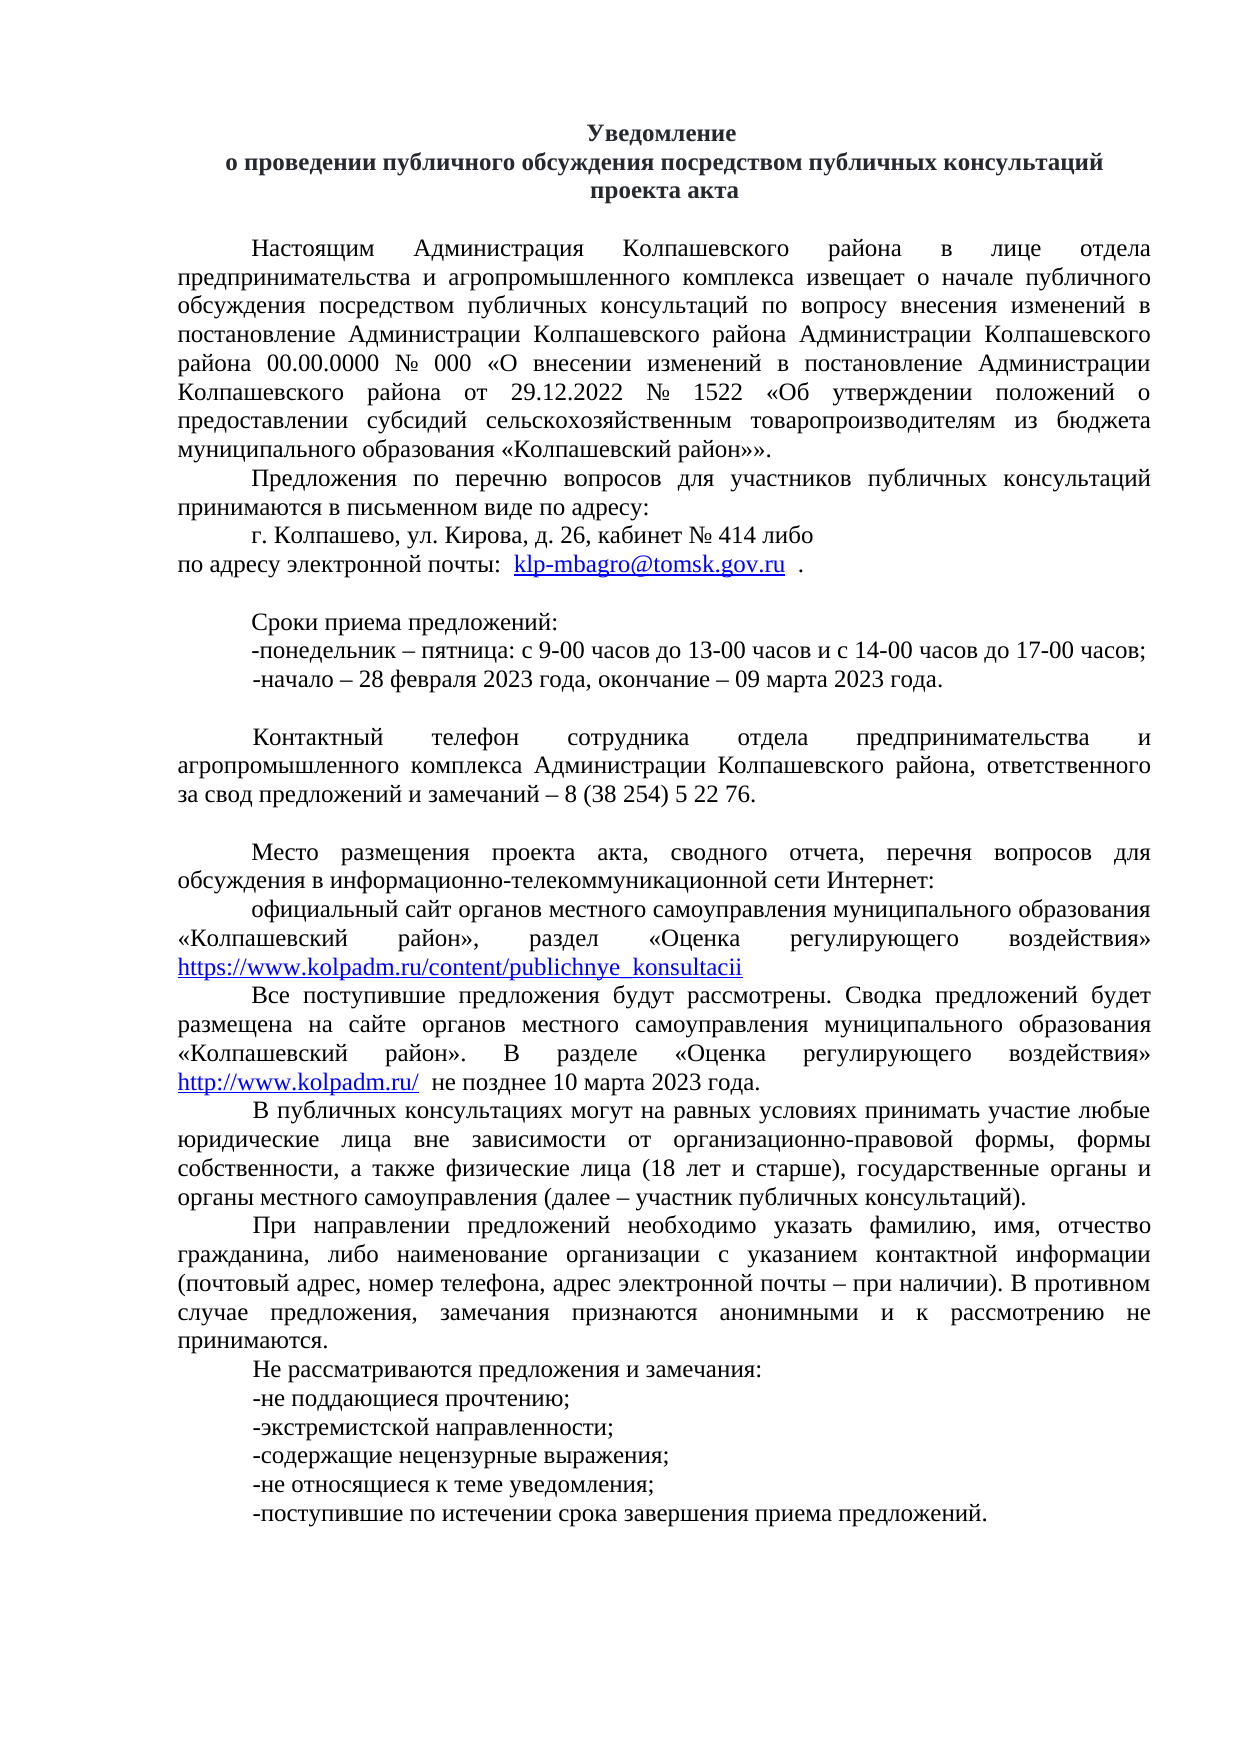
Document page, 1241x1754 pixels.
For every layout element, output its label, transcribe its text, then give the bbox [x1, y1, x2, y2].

text -понедельник – пятница: с 9-00 часов до 13-00 часов и с 14-00 часов до 17-00 часов; [177, 636, 1152, 664]
text Не рассматриваются предложения и замечания: [177, 1354, 1152, 1383]
text по адресу электронной почты: klp-mbagro@tomsk.gov.ru . [177, 549, 1152, 578]
text Место размещения проекта акта, сводного отчета, перечня вопросов для обсуждения в информационно-телекоммуникационной сети Интернет: [177, 837, 1152, 894]
text Настоящим Администрация Колпашевского района в лице отдела предпринимательства и агропромышленного комплекса извещает о начале публичного обсуждения посредством публичных консультаций по вопросу внесения изменений в постановление Администрации Колпашевского района Администрации Колпашевского района 00.00.0000 № 000 «О внесении изменений в постановление Администрации Колпашевского района от 29.12.2022 № 1522 «Об утверждении положений о предоставлении субсидий сельскохозяйственным товаропроизводителям из бюджета муниципального образования «Колпашевский район»». [177, 233, 1152, 463]
text -начало – 28 февраля 2023 года, окончание – 09 марта 2023 года. [177, 664, 1152, 693]
text -не относящиеся к теме уведомления; [177, 1469, 1152, 1498]
text Контактный телефон сотрудника отдела предпринимательства и агропромышленного комплекса Администрации Колпашевского района, ответственного за свод предложений и замечаний – 8 (38 254) 5 22 76. [177, 722, 1152, 808]
subtitle Уведомление о проведении публичного обсуждения посредством публичных консультаций проекта акта [177, 118, 1152, 204]
text -не поддающиеся прочтению; [177, 1383, 1152, 1412]
text г. Колпашево, ул. Кирова, д. 26, кабинет № 414 либо [177, 521, 1152, 549]
text -экстремистской направленности; [177, 1412, 1152, 1441]
text -поступившие по истечении срока завершения приема предложений. [177, 1498, 1152, 1527]
text Все поступившие предложения будут рассмотрены. Сводка предложений будет размещена на сайте органов местного самоуправления муниципального образования «Колпашевский район». В разделе «Оценка регулирующего воздействия» http://www.kolpadm.ru/ не позднее 10 марта 2023 года. [177, 981, 1152, 1096]
text официальный сайт органов местного самоуправления муниципального образования «Колпашевский район», раздел «Оценка регулирующего воздействия» https://www.kolpadm.ru/content/publichnye_konsultacii [177, 894, 1152, 981]
text Предложения по перечню вопросов для участников публичных консультаций принимаются в письменном виде по адресу: [177, 463, 1152, 521]
text Сроки приема предложений: [177, 607, 1152, 636]
text -содержащие нецензурные выражения; [177, 1441, 1152, 1469]
text В публичных консультациях могут на равных условиях принимать участие любые юридические лица вне зависимости от организационно-правовой формы, формы собственности, а также физические лица (18 лет и старше), государственные органы и органы местного самоуправления (далее – участник публичных консультаций). [177, 1096, 1152, 1211]
text При направлении предложений необходимо указать фамилию, имя, отчество гражданина, либо наименование организации с указанием контактной информации (почтовый адрес, номер телефона, адрес электронной почты – при наличии). В противном случае предложения, замечания признаются анонимными и к рассмотрению не принимаются. [177, 1211, 1152, 1354]
